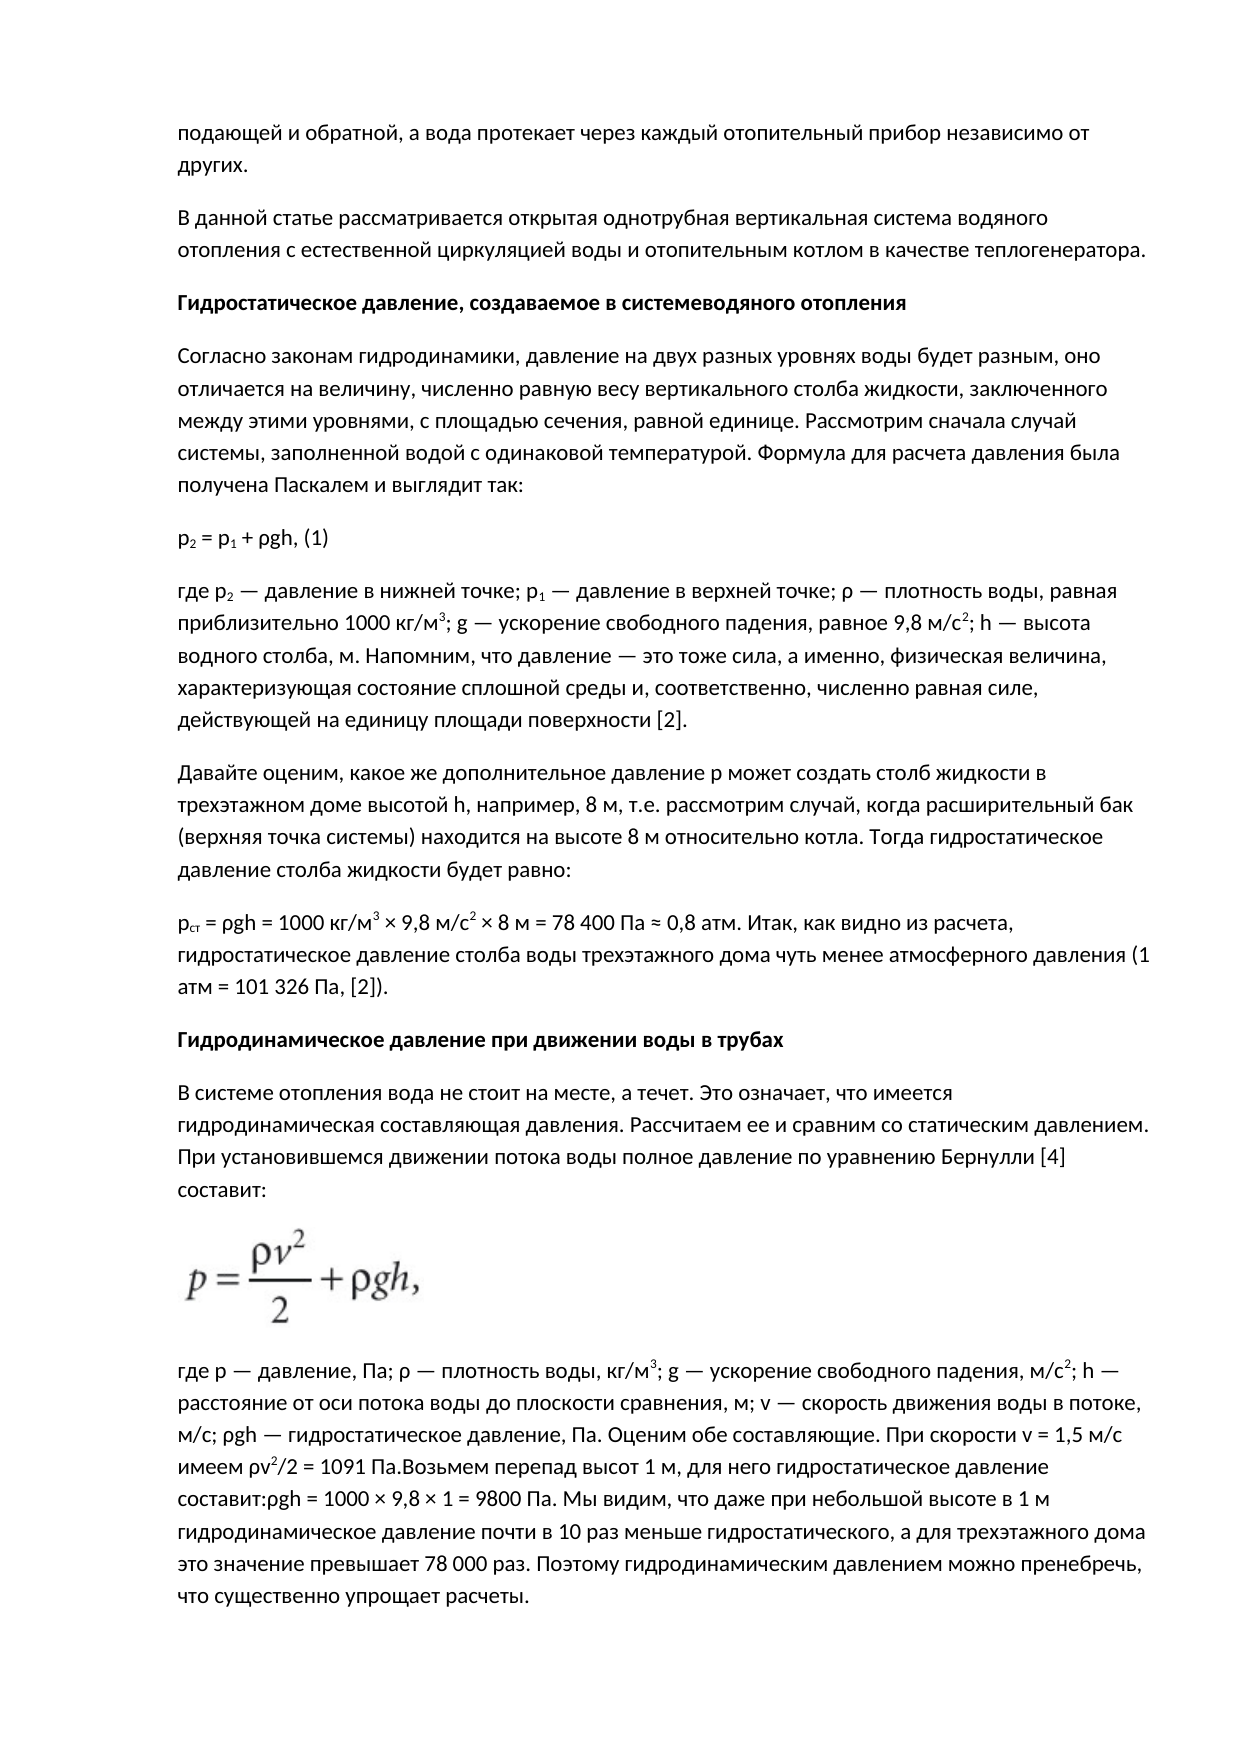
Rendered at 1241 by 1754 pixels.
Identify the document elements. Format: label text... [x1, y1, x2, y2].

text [177, 118, 1152, 178]
text В данной статье рассматривается открытая однотрубная вертикальная система водяного отопления с естественной циркуляцией воды и отопительным котлом в качестве теплогенератора. [177, 203, 1152, 263]
picture [177, 1227, 424, 1331]
text В системе отопления вода не стоит на месте, а течет. Это означает, что имеется гидродинамическая составляющая давления. Рассчитаем ее и сравним со статическим давлением. При установившемся движении потока воды полное давление по уравнению Бернулли [4] составит: [177, 1078, 1152, 1203]
text Давайте оценим, какое же дополнительное давление p может создать столб жидкости в трехэтажном доме высотой h, например, 8 м, т.е. рассмотрим случай, когда расширительный бак (верхняя точка системы) находится на высоте 8 м относительно котла. Тогда гидростатическое давление столба жидкости будет равно: [177, 758, 1152, 883]
text Согласно законам гидродинамики, давление на двух разных уровнях воды будет разным, оно отличается на величину, численно равную весу вертикального столба жидкости, заключенного между этими уровнями, с площадью сечения, равной единице. Рассмотрим сначала случай системы, заполненной водой с одинаковой температурой. Формула для расчета давления была получена Паскалем и выглядит так: [177, 342, 1152, 498]
text где p — давление, Па; ρ — плотность воды, кг/м3; g — ускорение свободного падения, м/с2; h — расстояние от оси потока воды до плоскости сравнения, м; v — скорость движения воды в потоке, м/с; ρgh — гидростатическое давление, Па. Оценим обе составляющие. При скорости v = 1,5 м/с имеем ρv2/2 = 1091 Па.Возьмем перепад высот 1 м, для него гидростатическое давление составит:ρgh = 1000 × 9,8 × 1 = 9800 Па. Мы видим, что даже при небольшой высоте в 1 м гидродинамическое давление почти в 10 раз меньше гидростатического, а для трехэтажного дома это значение превышает 78 000 раз. Поэтому гидродинамическим давлением можно пренебречь, что существенно упрощает расчеты. [177, 1356, 1152, 1609]
text p2 = p1 + ρgh, (1) [177, 523, 1152, 551]
text Гидродинамическое давление при движении воды в трубах [177, 1025, 1152, 1053]
text pст = ρgh = 1000 кг/м3 × 9,8 м/с2 × 8 м = 78 400 Па ≈ 0,8 атм. Итак, как видно из расчета, гидростатическое давление столба воды трехэтажного дома чуть менее атмосферного давления (1 атм = 101 326 Па, [2]). [177, 908, 1152, 1000]
text где p2 — давление в нижней точке; p1 — давление в верхней точке; ρ — плотность воды, равная приблизительно 1000 кг/м3; g — ускорение свободного падения, равное 9,8 м/с2; h — высота водного столба, м. Напомним, что давление — это тоже сила, а именно, физическая величина, характеризующая состояние сплошной среды и, соответственно, численно равная силе, действующей на единицу площади поверхности [2]. [177, 576, 1152, 733]
text Гидростатическое давление, создаваемое в системеводяного отопления [177, 288, 1152, 317]
